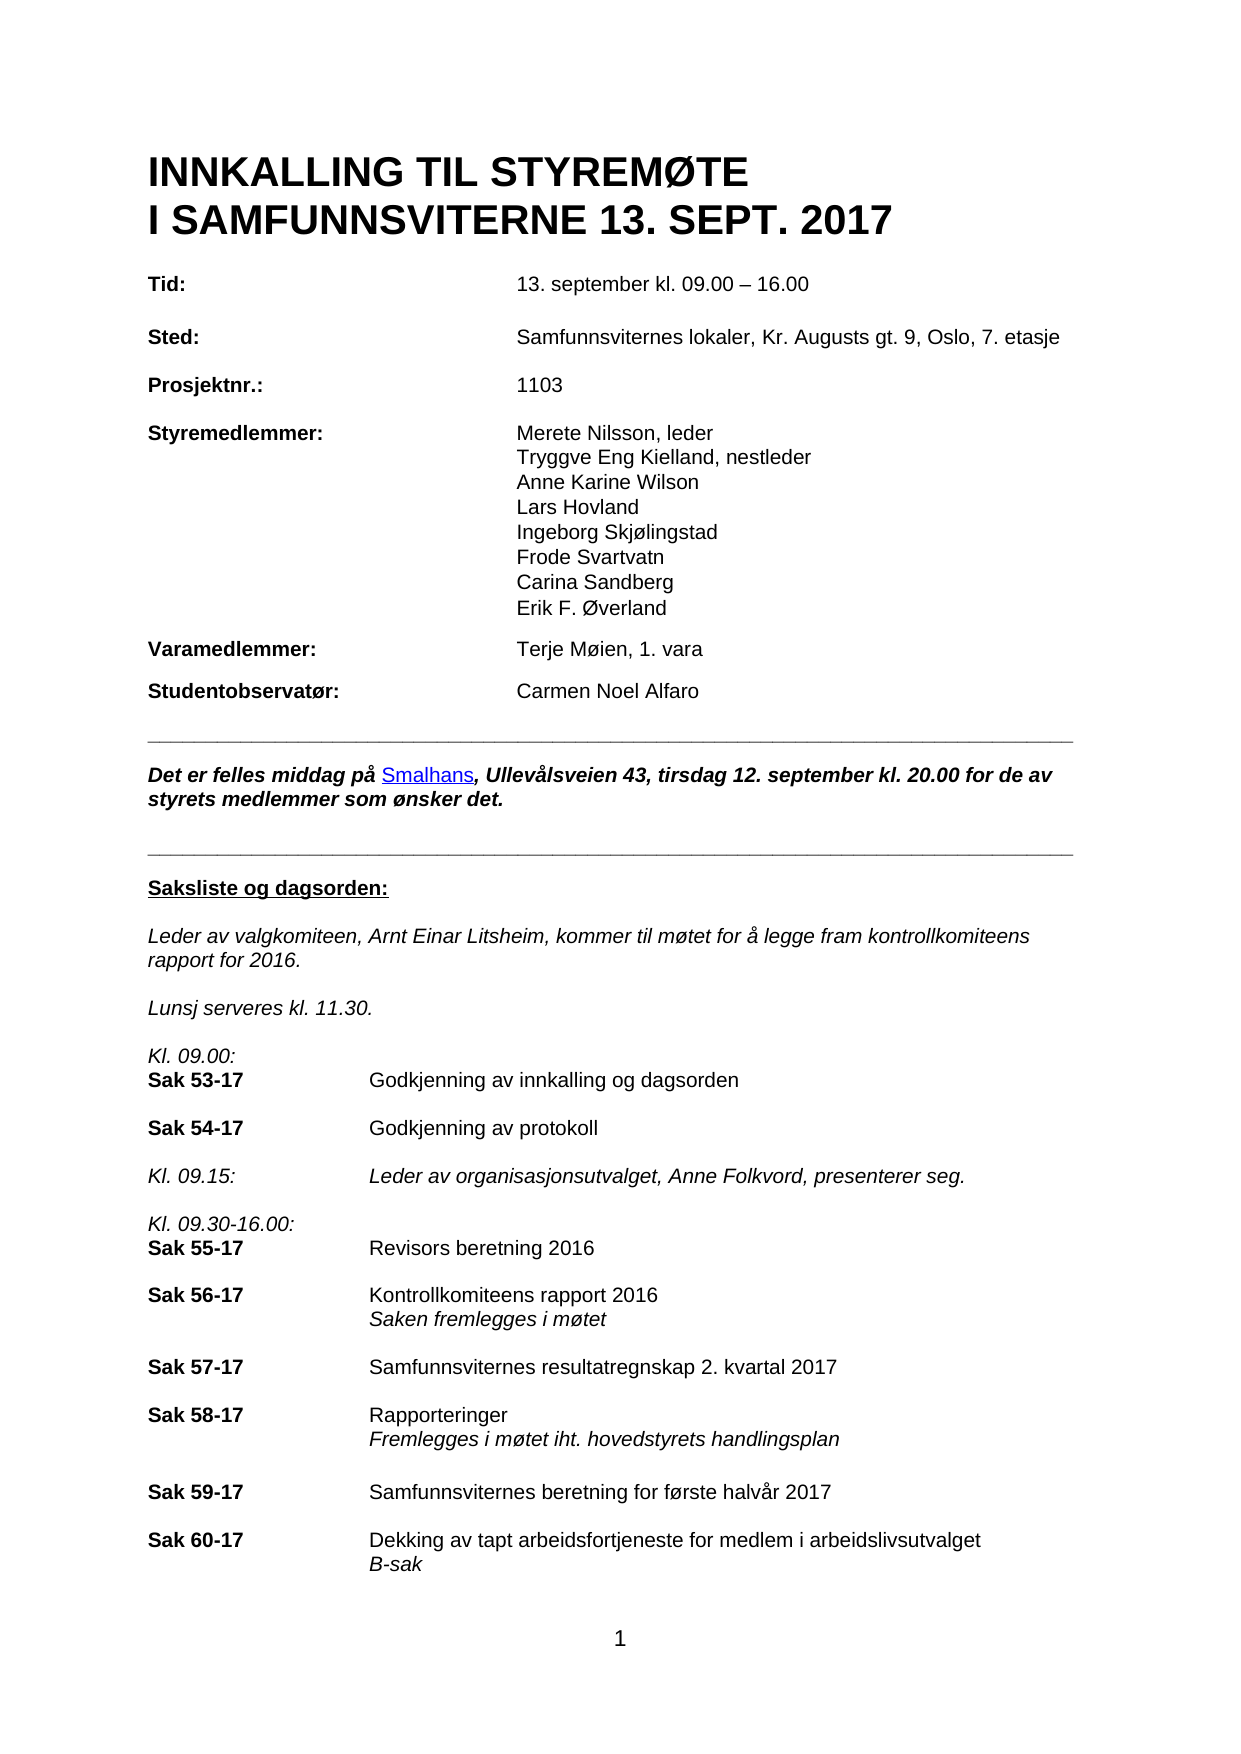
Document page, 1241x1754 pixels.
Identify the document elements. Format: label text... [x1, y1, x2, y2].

text ________________________________________________________________________________ [148, 834, 1093, 858]
text Sak 57-17 Samfunnsviternes resultatregnskap 2. kvartal 2017 [148, 1355, 1093, 1379]
text Studentobservatør: Carmen Noel Alfaro [148, 679, 1093, 703]
text Styremedlemmer: Merete Nilsson, leder [148, 421, 1093, 445]
text INNKALLING TIL STYREMØTE [148, 148, 1093, 196]
text I SAMFUNNSVITERNE 13. SEPT. 2017 [148, 196, 1093, 243]
text Sted: Samfunnsviternes lokaler, Kr. Augusts gt. 9, Oslo, 7. etasje [148, 325, 1093, 349]
text Kl. 09.30-16.00: [148, 1211, 1093, 1235]
text B-sak [369, 1552, 1093, 1576]
text Prosjektnr.: 1103 [148, 373, 1093, 397]
text Kl. 09.00: [148, 1044, 1093, 1068]
text Saksliste og dagsorden: [148, 876, 1093, 900]
text Leder av valgkomiteen, Arnt Einar Litsheim, kommer til møtet for å legge fram kontrollkomiteens rapport for 2016. [148, 924, 1093, 972]
text ________________________________________________________________________________ [148, 721, 1093, 744]
text Lunsj serveres kl. 11.30. [148, 996, 1093, 1020]
text Tid: 13. september kl. 09.00 – 16.00 [148, 272, 1093, 296]
text Sak 58-17 Rapporteringer Fremlegges i møtet iht. hovedstyrets handlingsplan [148, 1403, 1093, 1451]
text Varamedlemmer: Terje Møien, 1. vara [148, 637, 1093, 661]
text Sak 53-17 Godkjenning av innkalling og dagsorden [148, 1068, 1093, 1092]
text Kl. 09.15: Leder av organisasjonsutvalget, Anne Folkvord, presenterer seg. [148, 1163, 1093, 1187]
text Sak 59-17 Samfunnsviternes beretning for første halvår 2017 [148, 1480, 1093, 1504]
text Det er felles middag på Smalhans, Ullevålsveien 43, tirsdag 12. september kl. 20.00 for de av styrets medlemmer som ønsker det. [148, 762, 1093, 810]
text Sak 55-17 Revisors beretning 2016 [148, 1235, 1093, 1259]
text Saken fremlegges i møtet [148, 1307, 1093, 1331]
text Sak 56-17 Kontrollkomiteens rapport 2016 [148, 1283, 1093, 1307]
text Tryggve Eng Kielland, nestleder Anne Karine Wilson Lars Hovland Ingeborg Skjølingstad Frode Svartvatn Carina Sandberg Erik F. Øverland [516, 445, 1093, 619]
text Sak 60-17 Dekking av tapt arbeidsfortjeneste for medlem i arbeidslivsutvalget [148, 1528, 1093, 1552]
text Sak 54-17 Godkjenning av protokoll [148, 1116, 1093, 1139]
